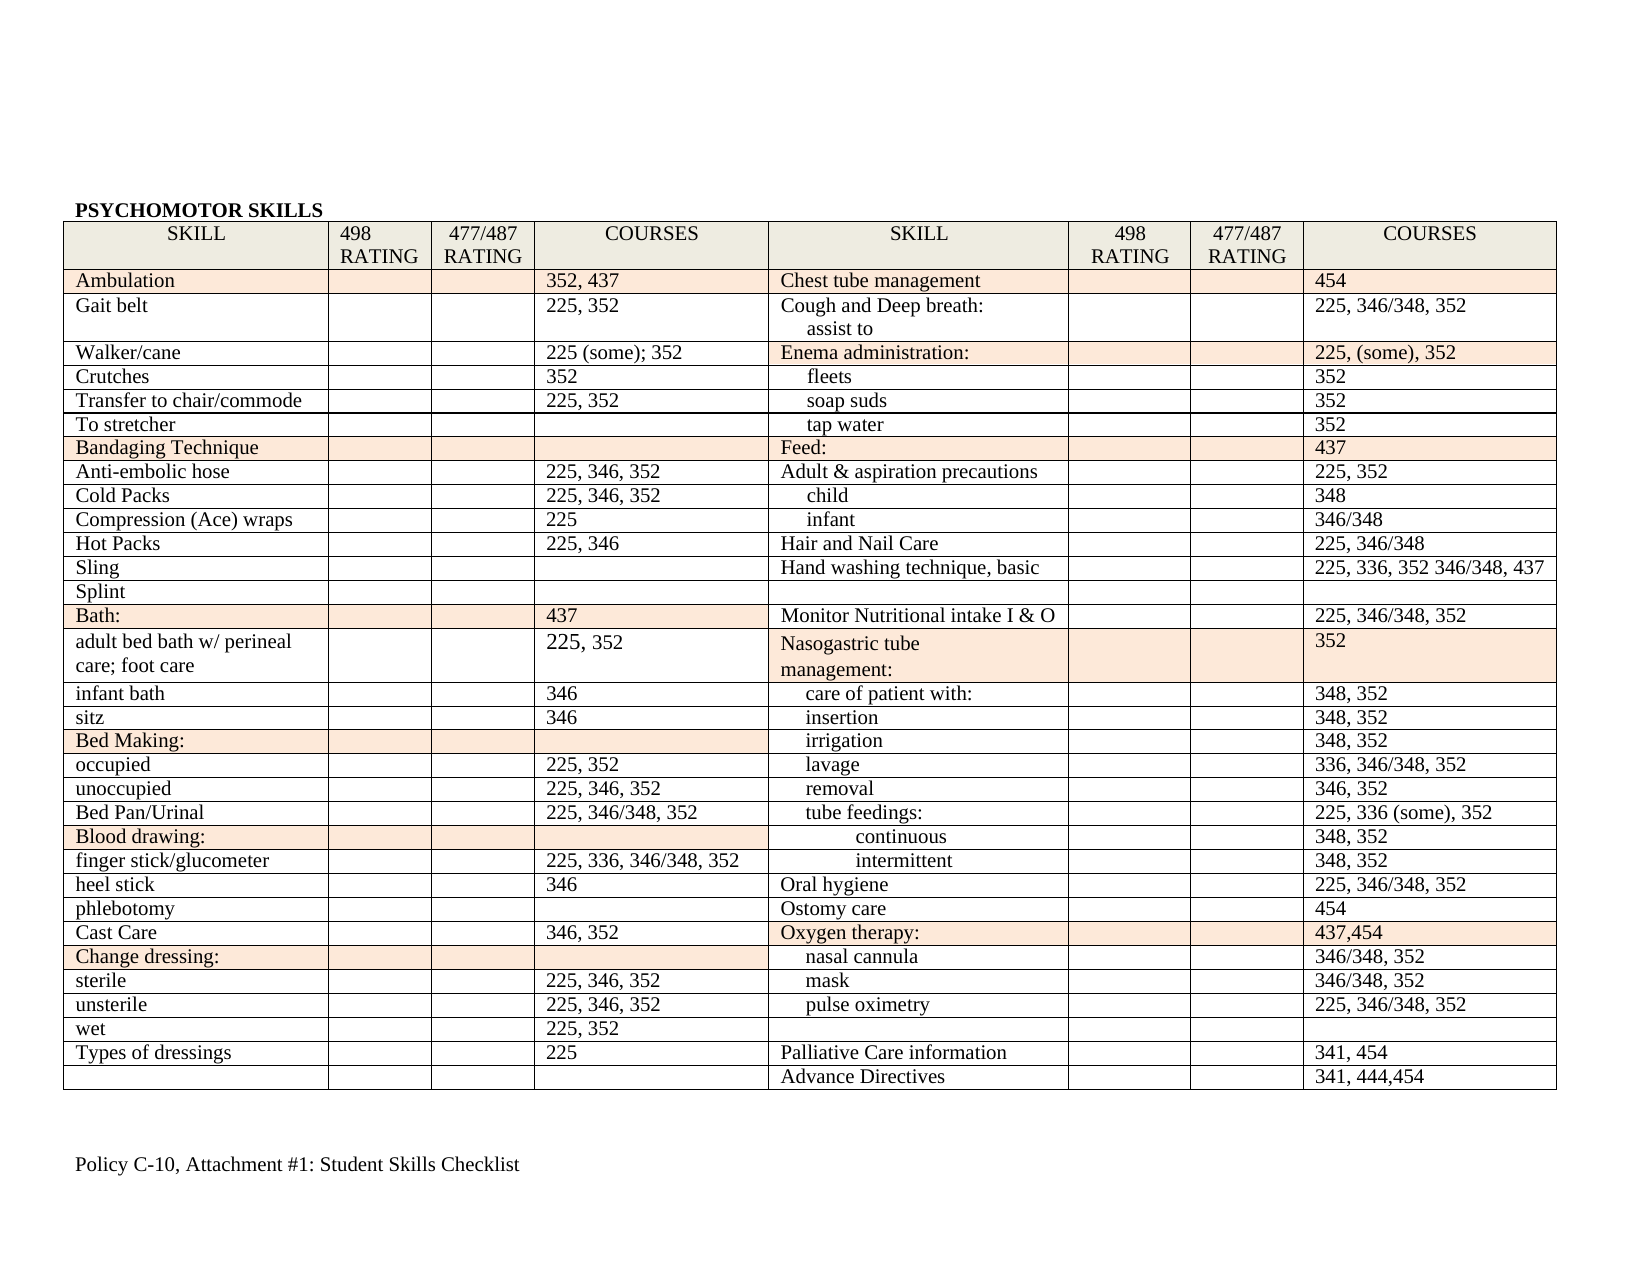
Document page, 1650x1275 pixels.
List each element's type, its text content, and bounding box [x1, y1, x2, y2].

table_cell [1191, 294, 1303, 341]
table_cell [1069, 994, 1190, 1017]
table_cell [432, 605, 534, 628]
table_cell [329, 414, 431, 436]
table_cell 437,454 [1304, 922, 1556, 945]
table_cell Monitor Nutritional intake I & O [769, 605, 1068, 628]
table_cell [1069, 874, 1190, 897]
table_cell [1069, 414, 1190, 436]
table_cell [1191, 922, 1303, 945]
table_cell [329, 461, 431, 484]
table_cell [1191, 485, 1303, 508]
table_cell Hand washing technique, basic [769, 557, 1068, 580]
table_cell [535, 826, 768, 849]
table_cell [535, 1066, 768, 1089]
table_cell removal [769, 778, 1068, 801]
table_cell [1069, 557, 1190, 580]
table_header 498 RATING [1069, 222, 1190, 269]
table_cell [1069, 509, 1190, 532]
table_cell 341, 454 [1304, 1042, 1556, 1065]
table_cell 225, 346/348, 352 [1304, 605, 1556, 628]
table_cell [535, 730, 768, 753]
table_cell adult bed bath w/ perineal care; foot care [64, 629, 328, 682]
table_cell Blood drawing: [64, 826, 328, 849]
table_cell [1069, 605, 1190, 628]
table_cell occupied [64, 754, 328, 777]
table_cell Cold Packs [64, 485, 328, 508]
table_cell [1191, 874, 1303, 897]
table_cell [432, 629, 534, 682]
table_cell [1191, 898, 1303, 921]
table_cell [329, 970, 431, 993]
table_cell [432, 922, 534, 945]
table_cell [329, 754, 431, 777]
table_cell [1069, 342, 1190, 364]
table_cell [432, 437, 534, 460]
table_header 498 RATING [329, 222, 431, 269]
table_cell 225, 336, 346/348, 352 [535, 850, 768, 873]
table_cell [329, 826, 431, 849]
table_cell 346/348 [1304, 509, 1556, 532]
table_cell Ambulation [64, 270, 328, 293]
table_cell [432, 874, 534, 897]
table_cell [1191, 270, 1303, 293]
table_cell [1069, 778, 1190, 801]
table_cell Cough and Deep breath: assist to [769, 294, 1068, 341]
table_cell child [769, 485, 1068, 508]
table_cell [1069, 826, 1190, 849]
table_cell [329, 270, 431, 293]
table_cell [769, 581, 1068, 604]
table_cell Feed: [769, 437, 1068, 460]
table_cell [535, 898, 768, 921]
table_cell [329, 509, 431, 532]
table_cell Advance Directives [769, 1066, 1068, 1089]
table_cell 225, 352 [535, 294, 768, 341]
table_cell [1191, 850, 1303, 873]
table_cell tube feedings: [769, 802, 1068, 825]
table_cell [432, 994, 534, 1017]
table_cell [432, 802, 534, 825]
table_cell 225, 352 [535, 390, 768, 412]
table_cell [329, 994, 431, 1017]
table_cell 348, 352 [1304, 730, 1556, 753]
table_cell sterile [64, 970, 328, 993]
table_cell 225, 346/348, 352 [1304, 874, 1556, 897]
table_cell 352 [1304, 366, 1556, 388]
table_header 477/487 RATING [1191, 222, 1303, 269]
table_cell 225, 346, 352 [535, 461, 768, 484]
table_cell [1069, 1042, 1190, 1065]
table_cell soap suds [769, 390, 1068, 412]
table_cell 346 [535, 707, 768, 729]
table_cell 437 [1304, 437, 1556, 460]
table_cell Bath: [64, 605, 328, 628]
table_cell [432, 366, 534, 388]
table_cell [432, 1066, 534, 1089]
table_cell 437 [535, 605, 768, 628]
table_cell [1191, 461, 1303, 484]
table_cell 352 [1304, 390, 1556, 412]
table_cell care of patient with: [769, 683, 1068, 706]
table_cell [329, 533, 431, 556]
table_cell 225, 352 [535, 629, 768, 682]
table_cell 225, 346/348, 352 [1304, 294, 1556, 341]
table_cell phlebotomy [64, 898, 328, 921]
table_cell [1069, 754, 1190, 777]
table_cell [1191, 826, 1303, 849]
table_cell 225, 336 (some), 352 [1304, 802, 1556, 825]
table_cell [1191, 366, 1303, 388]
table_cell [1191, 1042, 1303, 1065]
table_cell [1191, 581, 1303, 604]
table_cell Sling [64, 557, 328, 580]
table_cell mask [769, 970, 1068, 993]
table_cell [1069, 366, 1190, 388]
table_cell [432, 707, 534, 729]
table_cell Oxygen therapy: [769, 922, 1068, 945]
table_cell [1191, 730, 1303, 753]
table_cell wet [64, 1018, 328, 1041]
table_cell [535, 581, 768, 604]
table_cell [535, 414, 768, 436]
table_cell [1069, 629, 1190, 682]
table_cell 346/348, 352 [1304, 946, 1556, 969]
table_cell Enema administration: [769, 342, 1068, 364]
table_cell [329, 922, 431, 945]
table_cell Oral hygiene [769, 874, 1068, 897]
table_cell Nasogastric tube management: [769, 629, 1068, 682]
table_cell sitz [64, 707, 328, 729]
table_cell [1069, 707, 1190, 729]
table_cell Anti-embolic hose [64, 461, 328, 484]
table_cell [329, 605, 431, 628]
table_cell 225, 346 [535, 533, 768, 556]
table_header SKILL [769, 222, 1068, 269]
table_cell [329, 1018, 431, 1041]
table_cell [535, 557, 768, 580]
table_cell [329, 294, 431, 341]
table_cell [432, 533, 534, 556]
table_cell [432, 898, 534, 921]
table_cell Transfer to chair/commode [64, 390, 328, 412]
table_cell 352 [1304, 629, 1556, 682]
table_cell [769, 1018, 1068, 1041]
table_cell irrigation [769, 730, 1068, 753]
table_cell [329, 707, 431, 729]
table_cell To stretcher [64, 414, 328, 436]
table_cell [1191, 1066, 1303, 1089]
table_cell 225, 346/348, 352 [1304, 994, 1556, 1017]
table_cell [329, 557, 431, 580]
table_cell [1191, 1018, 1303, 1041]
table_cell [1069, 946, 1190, 969]
table_cell [432, 294, 534, 341]
table_cell [432, 461, 534, 484]
table_cell unoccupied [64, 778, 328, 801]
table_cell Bandaging Technique [64, 437, 328, 460]
table_cell Cast Care [64, 922, 328, 945]
table_cell 348, 352 [1304, 683, 1556, 706]
table_cell Ostomy care [769, 898, 1068, 921]
table_cell Palliative Care information [769, 1042, 1068, 1065]
table_cell [432, 414, 534, 436]
table_cell 225 (some); 352 [535, 342, 768, 364]
table_cell 348, 352 [1304, 707, 1556, 729]
table_cell [1191, 778, 1303, 801]
table_cell [432, 730, 534, 753]
table_cell [432, 557, 534, 580]
table_cell [1069, 802, 1190, 825]
table_cell [1069, 970, 1190, 993]
table_cell 454 [1304, 898, 1556, 921]
table_cell [329, 898, 431, 921]
table_cell 225, 346/348 [1304, 533, 1556, 556]
table_cell 225, 352 [535, 1018, 768, 1041]
table_cell 352, 437 [535, 270, 768, 293]
table_cell 225 [535, 509, 768, 532]
table_cell 225, 346, 352 [535, 485, 768, 508]
table_cell 346, 352 [1304, 778, 1556, 801]
table_cell [1304, 581, 1556, 604]
table_cell nasal cannula [769, 946, 1068, 969]
table_cell Hot Packs [64, 533, 328, 556]
table_cell [1191, 605, 1303, 628]
table_cell [432, 342, 534, 364]
table_cell [1191, 509, 1303, 532]
table_cell [329, 778, 431, 801]
table_cell 225, 346/348, 352 [535, 802, 768, 825]
table_cell [1069, 437, 1190, 460]
table_cell [329, 802, 431, 825]
table_cell 225, 346, 352 [535, 994, 768, 1017]
table_cell [432, 581, 534, 604]
table_cell [432, 850, 534, 873]
table_cell [1191, 707, 1303, 729]
table_cell pulse oximetry [769, 994, 1068, 1017]
table_cell [1069, 898, 1190, 921]
table_cell fleets [769, 366, 1068, 388]
table_header COURSES [535, 222, 768, 269]
table_cell 225, (some), 352 [1304, 342, 1556, 364]
table_cell [1069, 533, 1190, 556]
table_cell [1069, 683, 1190, 706]
table_cell [1069, 730, 1190, 753]
table_cell 225, 352 [535, 754, 768, 777]
table_cell [1191, 754, 1303, 777]
table_cell 225, 352 [1304, 461, 1556, 484]
table_cell [329, 437, 431, 460]
table_cell 336, 346/348, 352 [1304, 754, 1556, 777]
table_cell [1069, 922, 1190, 945]
table_cell 352 [1304, 414, 1556, 436]
table_cell Change dressing: [64, 946, 328, 969]
table_cell [432, 946, 534, 969]
table_cell [1191, 994, 1303, 1017]
table_cell 341, 444,454 [1304, 1066, 1556, 1089]
table_cell [329, 390, 431, 412]
table_cell Crutches [64, 366, 328, 388]
table_cell 348, 352 [1304, 826, 1556, 849]
table_cell 225 [535, 1042, 768, 1065]
table_cell heel stick [64, 874, 328, 897]
table_cell [329, 581, 431, 604]
table_cell [1069, 485, 1190, 508]
table_cell [1069, 1066, 1190, 1089]
table_cell [329, 342, 431, 364]
table_cell continuous [769, 826, 1068, 849]
table_cell [1191, 970, 1303, 993]
table_cell [1191, 342, 1303, 364]
table_cell [329, 485, 431, 508]
table_cell [1069, 581, 1190, 604]
table_cell 352 [535, 366, 768, 388]
table_cell 225, 336, 352 346/348, 437 [1304, 557, 1556, 580]
table_cell [1069, 1018, 1190, 1041]
table_cell 346 [535, 683, 768, 706]
table_cell 346 [535, 874, 768, 897]
table_cell [1191, 629, 1303, 682]
table_cell 454 [1304, 270, 1556, 293]
table_cell [432, 1018, 534, 1041]
table_cell [432, 778, 534, 801]
table_cell [432, 970, 534, 993]
table_cell [1191, 437, 1303, 460]
table_cell Gait belt [64, 294, 328, 341]
table_cell [432, 826, 534, 849]
table_cell [329, 946, 431, 969]
table_cell [1191, 802, 1303, 825]
table_cell 346/348, 352 [1304, 970, 1556, 993]
table_cell Bed Pan/Urinal [64, 802, 328, 825]
table_cell [329, 683, 431, 706]
table_cell [329, 1066, 431, 1089]
table_cell lavage [769, 754, 1068, 777]
table_cell [432, 509, 534, 532]
table_cell [329, 1042, 431, 1065]
table_cell [432, 754, 534, 777]
table_cell [1069, 390, 1190, 412]
table_cell unsterile [64, 994, 328, 1017]
table_cell Types of dressings [64, 1042, 328, 1065]
table_cell [432, 485, 534, 508]
table_header COURSES [1304, 222, 1556, 269]
table_cell [329, 850, 431, 873]
table_cell Walker/cane [64, 342, 328, 364]
table_cell tap water [769, 414, 1068, 436]
table_cell Bed Making: [64, 730, 328, 753]
table_cell [432, 390, 534, 412]
table_cell 348 [1304, 485, 1556, 508]
table_cell [535, 437, 768, 460]
table_cell [329, 730, 431, 753]
table_cell [1069, 270, 1190, 293]
table_cell [432, 1042, 534, 1065]
table_cell [1191, 946, 1303, 969]
table_cell [1069, 294, 1190, 341]
table_cell [329, 366, 431, 388]
table_cell 348, 352 [1304, 850, 1556, 873]
table_cell [1191, 390, 1303, 412]
table_cell Compression (Ace) wraps [64, 509, 328, 532]
table_cell Hair and Nail Care [769, 533, 1068, 556]
table_cell [329, 629, 431, 682]
table_cell [1069, 850, 1190, 873]
table_cell Chest tube management [769, 270, 1068, 293]
table_cell [1304, 1018, 1556, 1041]
table_cell 346, 352 [535, 922, 768, 945]
table_cell [64, 1066, 328, 1089]
table_cell intermittent [769, 850, 1068, 873]
table_cell [329, 874, 431, 897]
table_cell [1191, 683, 1303, 706]
table_cell infant bath [64, 683, 328, 706]
table_cell [535, 946, 768, 969]
table_cell [1191, 414, 1303, 436]
table_cell 225, 346, 352 [535, 970, 768, 993]
table_cell insertion [769, 707, 1068, 729]
table_cell 225, 346, 352 [535, 778, 768, 801]
table_header 477/487 RATING [432, 222, 534, 269]
table_header SKILL [64, 222, 328, 269]
table_cell infant [769, 509, 1068, 532]
table_cell [1191, 557, 1303, 580]
table_cell Splint [64, 581, 328, 604]
table_cell [432, 683, 534, 706]
table_cell [1069, 461, 1190, 484]
table_cell [1191, 533, 1303, 556]
table_cell Adult & aspiration precautions [769, 461, 1068, 484]
table_cell [432, 270, 534, 293]
table_cell finger stick/glucometer [64, 850, 328, 873]
